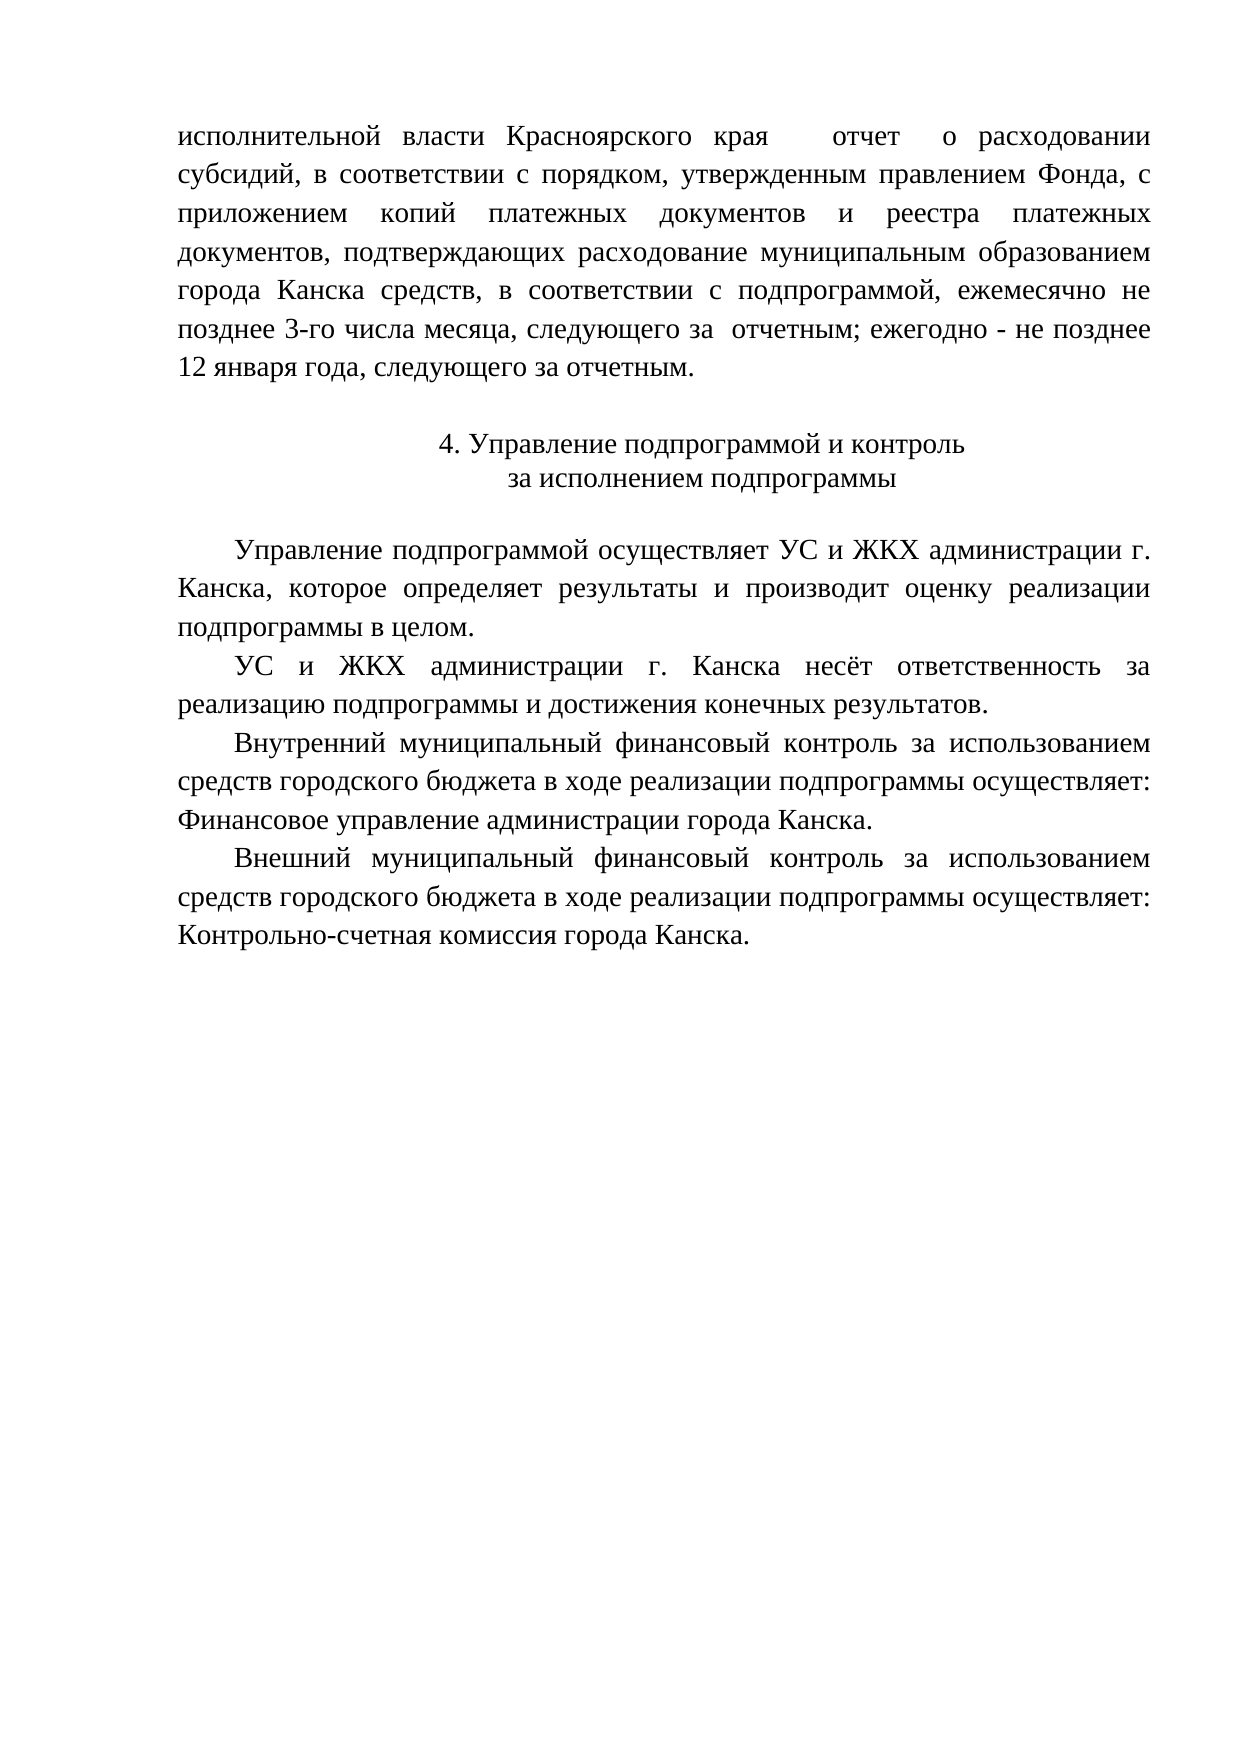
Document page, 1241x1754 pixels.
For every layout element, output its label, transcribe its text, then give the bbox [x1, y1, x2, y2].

text Внешний муниципальный финансовый контроль за использованием средств городского бюджета в ходе реализации подпрограммы осуществляет: Контрольно-счетная комиссия города Канска. [177, 840, 1152, 951]
text Внутренний муниципальный финансовый контроль за использованием средств городского бюджета в ходе реализации подпрограммы осуществляет: Финансовое управление администрации города Канска. [177, 725, 1152, 835]
text 4. Управление подпрограммой и контроль [177, 426, 1152, 460]
text за исполнением подпрограммы [177, 460, 1152, 493]
text УС и ЖКХ администрации г. Канска несёт ответственность за реализацию подпрограммы и достижения конечных результатов. [177, 648, 1152, 720]
text Управление подпрограммой осуществляет УС и ЖКХ администрации г. Канска, которое определяет результаты и производит оценку реализации подпрограммы в целом. [177, 532, 1152, 643]
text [177, 118, 1152, 383]
